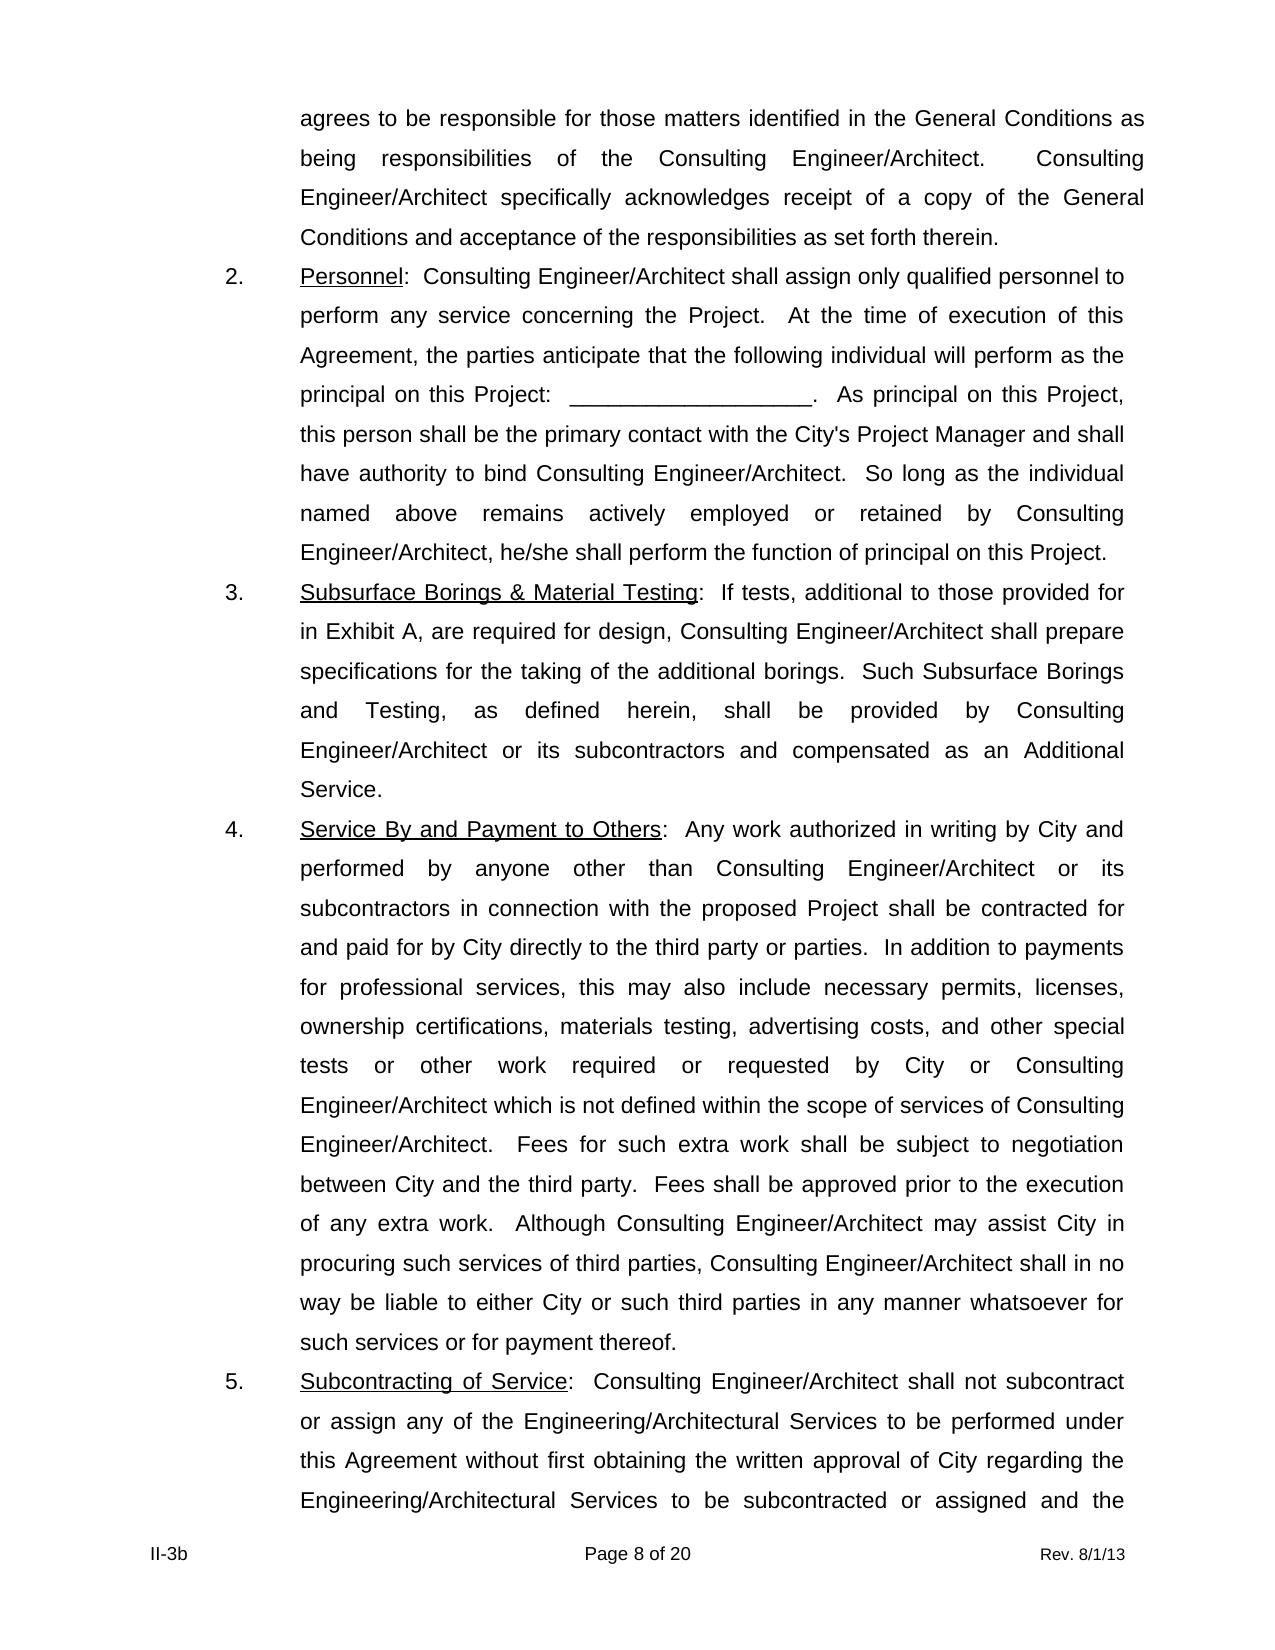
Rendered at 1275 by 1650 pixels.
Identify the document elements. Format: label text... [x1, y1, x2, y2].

text 3. Subsurface Borings & Material Testing: If tests, additional to those provided for in Exhibit A, are required for design, Consulting Engineer/Architect shall prepare specifications for the taking of the additional borings. Such Subsurface Borings and Testing, as defined herein, shall be provided by Consulting Engineer/Architect or its subcontractors and compensated as an Additional Service. [225, 579, 1125, 802]
text 2. Personnel: Consulting Engineer/Architect shall assign only qualified personnel to perform any service concerning the Project. At the time of execution of this Agreement, the parties anticipate that the following individual will perform as the principal on this Project: ___________________. As principal on this Project, this person shall be the primary contact with the City's Project Manager and shall have authority to bind Consulting Engineer/Architect. So long as the individual named above remains actively employed or retained by Consulting Engineer/Architect, he/she shall perform the function of principal on this Project. [225, 263, 1125, 566]
text 4. Service By and Payment to Others: Any work authorized in writing by City and performed by anyone other than Consulting Engineer/Architect or its subcontractors in connection with the proposed Project shall be contracted for and paid for by City directly to the third party or parties. In addition to payments for professional services, this may also include necessary permits, licenses, ownership certifications, materials testing, advertising costs, and other special tests or other work required or requested by City or Consulting Engineer/Architect which is not defined within the scope of services of Consulting Engineer/Architect. Fees for such extra work shall be subject to negotiation between City and the third party. Fees shall be approved prior to the execution of any extra work. Although Consulting Engineer/Architect may assist City in procuring such services of third parties, Consulting Engineer/Architect shall in no way be liable to either City or such third parties in any manner whatsoever for such services or for payment thereof. [225, 816, 1125, 1355]
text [225, 105, 1145, 250]
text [225, 1368, 1125, 1513]
